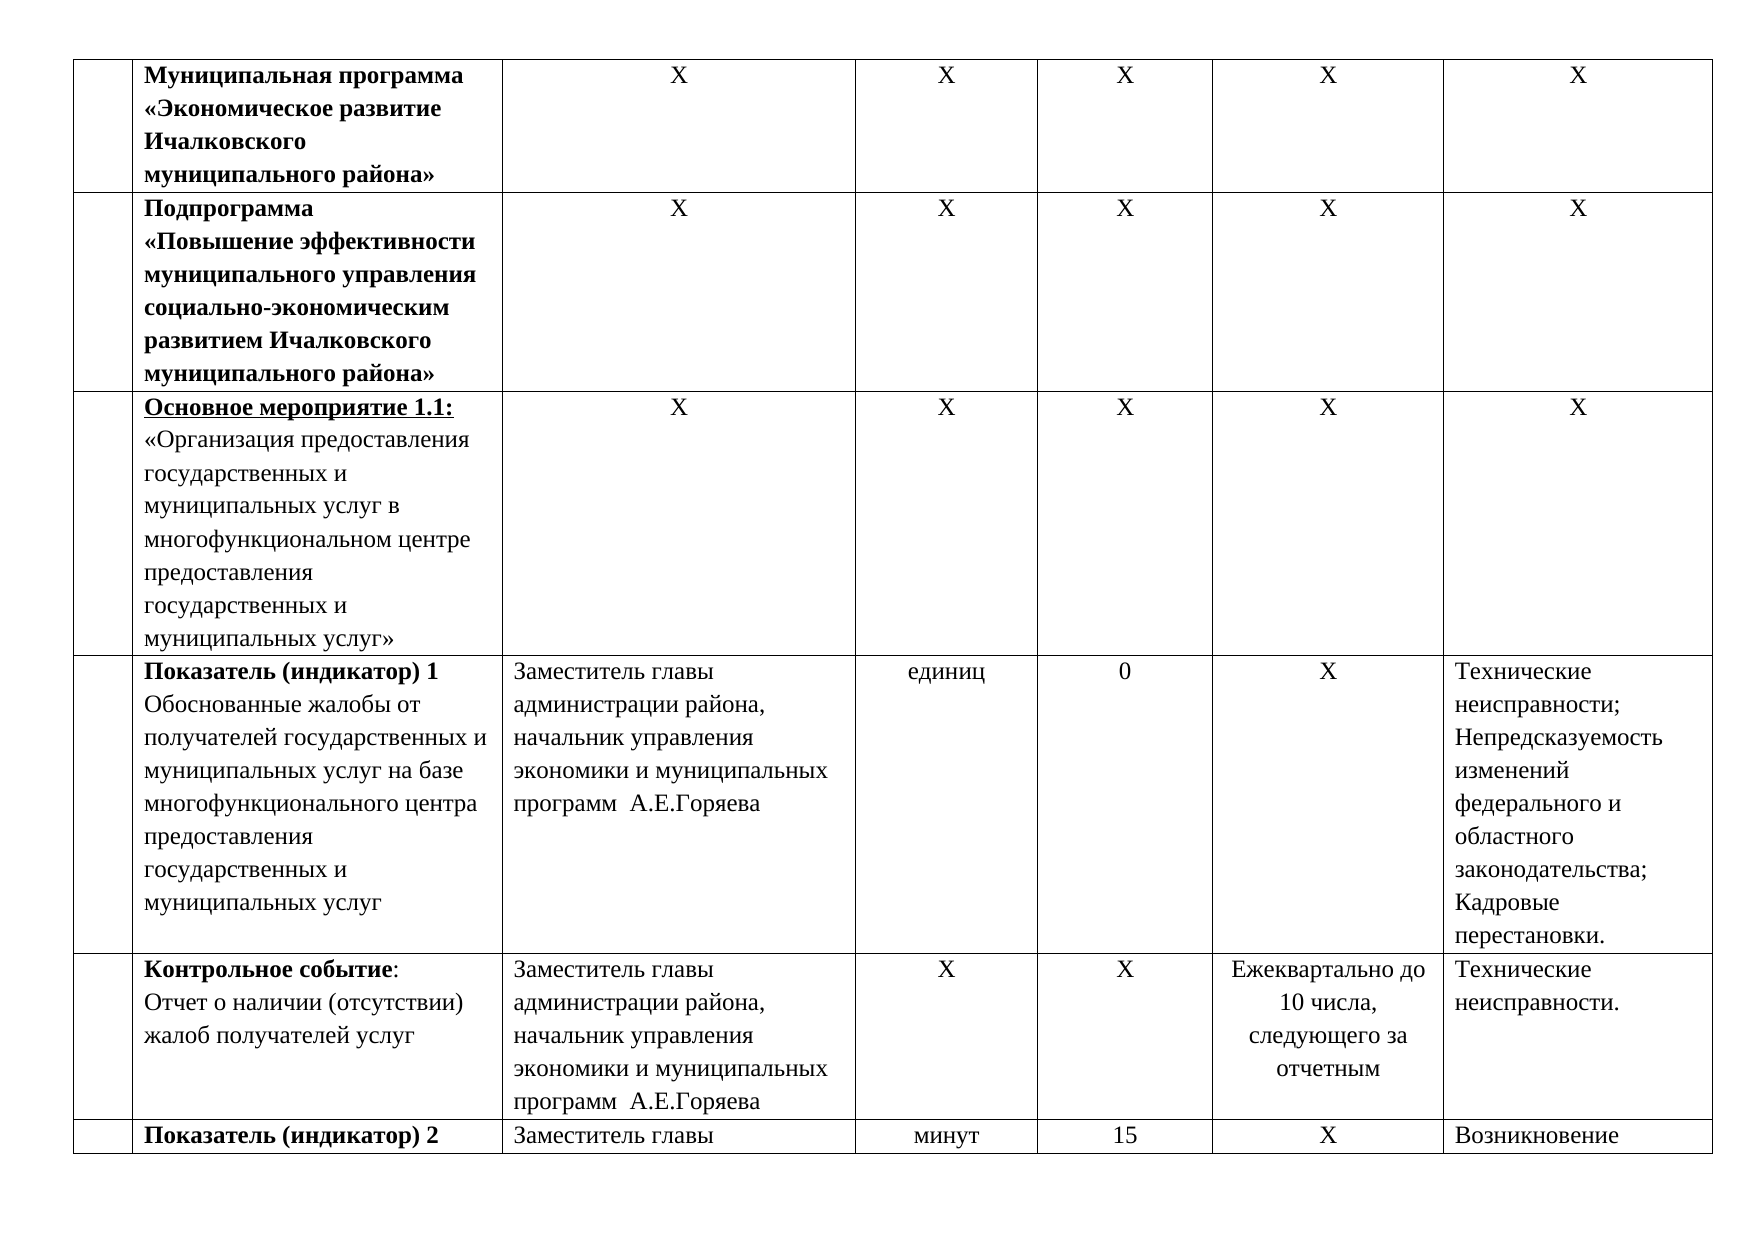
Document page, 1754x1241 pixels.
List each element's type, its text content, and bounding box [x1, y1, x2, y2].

table_cell Х [503, 392, 855, 655]
table_cell [74, 193, 132, 391]
table_cell Х [503, 193, 855, 391]
table_cell Заместитель главы администрации района, начальник управления экономики и муниципальных программ А.Е.Горяева [503, 954, 855, 1119]
table_cell Х [1038, 60, 1212, 192]
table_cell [1444, 1120, 1712, 1153]
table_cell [133, 1120, 502, 1153]
table_cell [74, 60, 132, 192]
table_cell [74, 656, 132, 953]
table_cell [74, 954, 132, 1119]
table_cell Х [1213, 656, 1443, 953]
table_cell Заместитель главы администрации района, начальник управления экономики и муниципальных программ А.Е.Горяева [503, 656, 855, 953]
table_cell Показатель (индикатор) 1 Обоснованные жалобы от получателей государственных и муниципальных услуг на базе многофункционального центра предоставления государственных и муниципальных услуг [133, 656, 502, 953]
table_cell единиц [856, 656, 1037, 953]
table_cell Основное мероприятие 1.1: «Организация предоставления государственных и муниципальных услуг в многофункциональном центре предоставления государственных и муниципальных услуг» [133, 392, 502, 655]
table_cell Х [1213, 60, 1443, 192]
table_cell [503, 1120, 855, 1153]
table_cell Технические неисправности. [1444, 954, 1712, 1119]
table_cell Х [856, 392, 1037, 655]
table_cell Контрольное событие: Отчет о наличии (отсутствии) жалоб получателей услуг [133, 954, 502, 1119]
table_cell Х [1213, 193, 1443, 391]
table_cell 15 [1038, 1120, 1212, 1153]
table_cell Х [1444, 193, 1712, 391]
table_cell [74, 392, 132, 655]
table_cell Х [856, 954, 1037, 1119]
table_cell Муниципальная программа «Экономическое развитие Ичалковского муниципального района» [133, 60, 502, 192]
table_cell 0 [1038, 656, 1212, 953]
table_cell Х [1444, 60, 1712, 192]
table_cell Х [1038, 392, 1212, 655]
table_cell Х [856, 193, 1037, 391]
table_cell Подпрограмма «Повышение эффективности муниципального управления социально-экономическим развитием Ичалковского муниципального района» [133, 193, 502, 391]
table_cell Х [1213, 392, 1443, 655]
table_cell Технические неисправности; Непредсказуемость изменений федерального и областного законодательства; Кадровые перестановки. [1444, 656, 1712, 953]
table_cell Ежеквартально до 10 числа, следующего за отчетным [1213, 954, 1443, 1119]
table_cell Х [856, 60, 1037, 192]
table_cell Х [1213, 1120, 1443, 1153]
table_cell минут [856, 1120, 1037, 1153]
table_cell Х [1444, 392, 1712, 655]
table_cell Х [503, 60, 855, 192]
table_cell Х [1038, 193, 1212, 391]
table_cell Х [1038, 954, 1212, 1119]
table_cell [74, 1120, 132, 1153]
